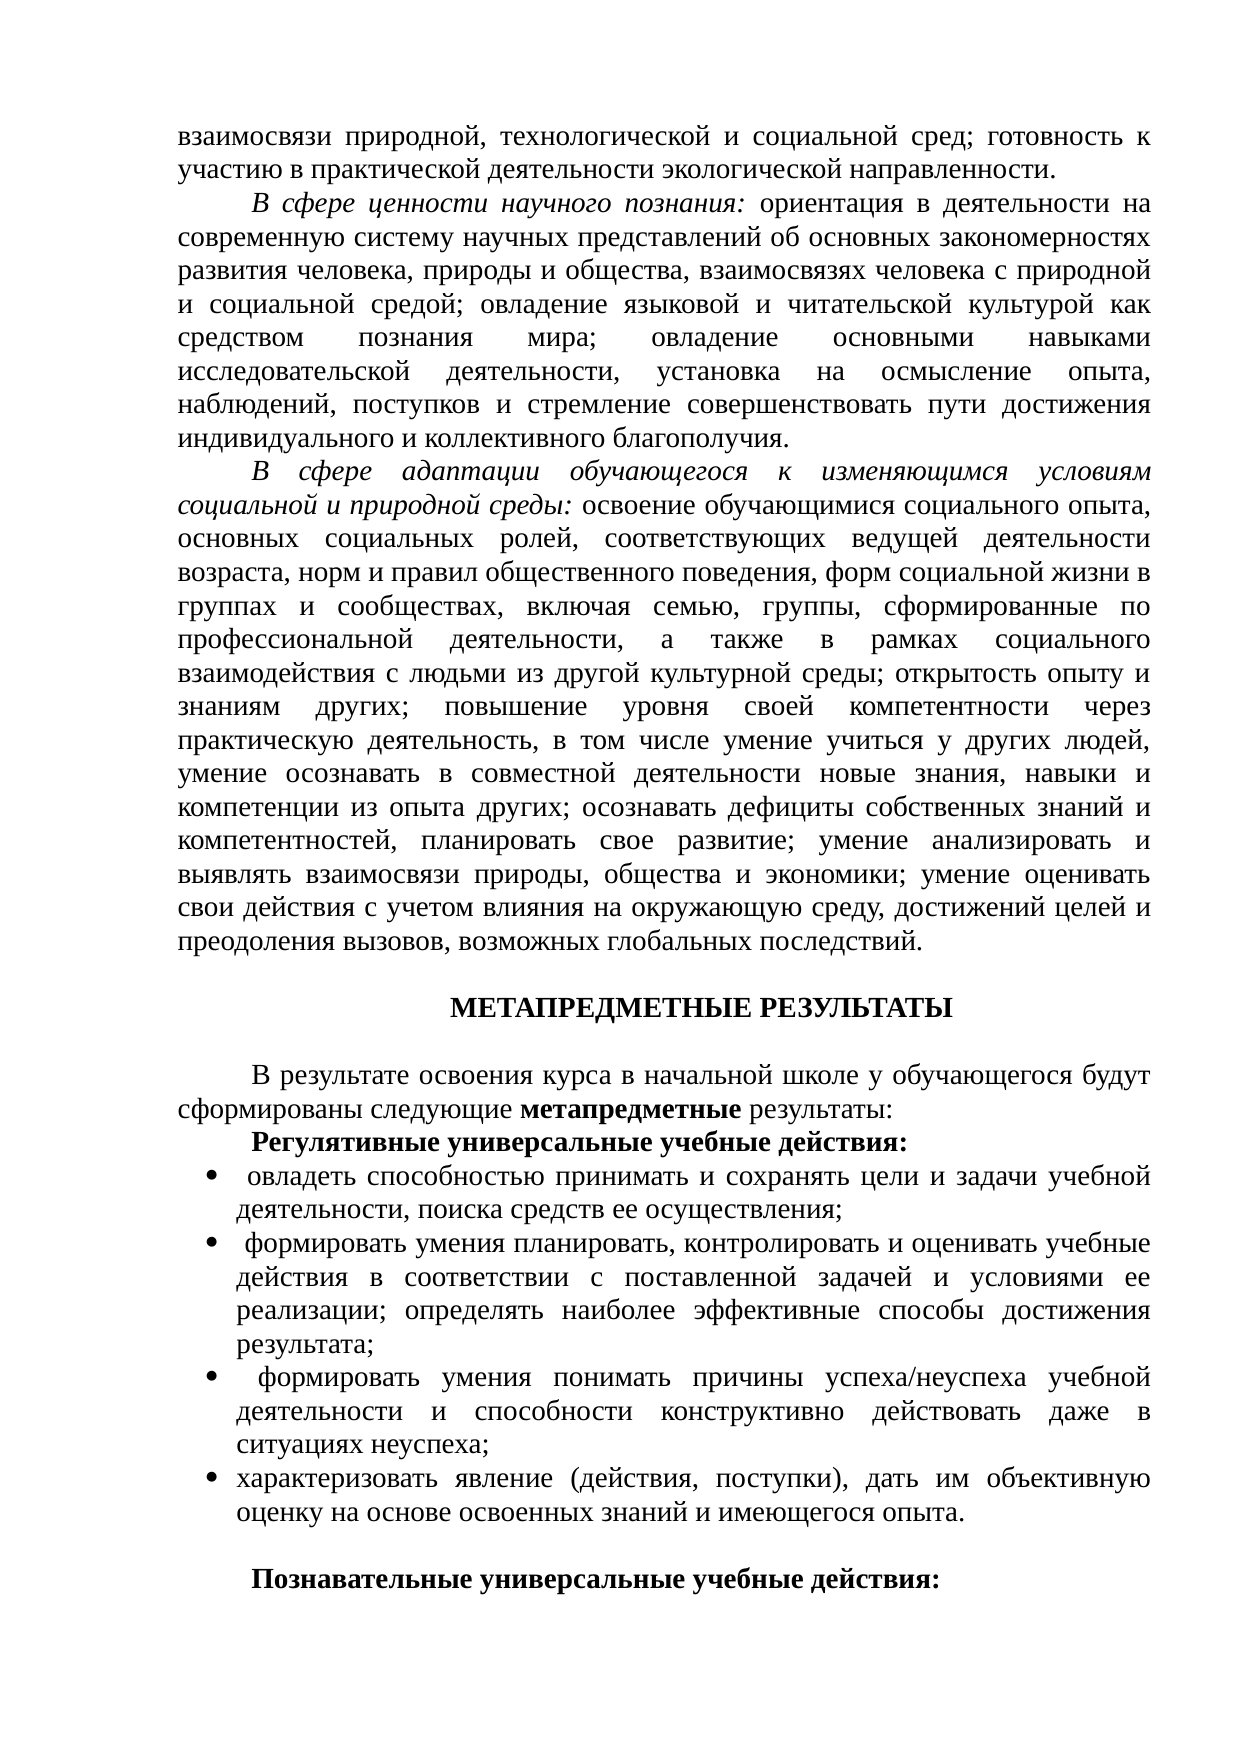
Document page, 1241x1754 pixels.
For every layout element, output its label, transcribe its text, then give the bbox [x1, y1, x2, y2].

text В сфере ценности научного познания: ориентация в деятельности на современную систему научных представлений об основных закономерностях развития человека, природы и общества, взаимосвязях человека с природной и социальной средой; овладение языковой и читательской культурой как средством познания мира; овладение основными навыками исследовательской деятельности, установка на осмысление опыта, наблюдений, поступков и стремление совершенствовать пути достижения индивидуального и коллективного благополучия. [177, 185, 1152, 453]
text Регулятивные универсальные учебные действия: [177, 1124, 1152, 1158]
text В результате освоения курса в начальной школе у обучающегося будут сформированы следующие метапредметные результаты: [177, 1057, 1152, 1124]
text Познавательные универсальные учебные действия: [177, 1561, 1152, 1594]
text МЕТАПРЕДМЕТНЫЕ РЕЗУЛЬТАТЫ [177, 990, 1152, 1024]
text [177, 118, 1152, 185]
list характеризовать явление (действия, поступки), дать им объективную оценку на основе освоенных знаний и имеющегося опыта. [207, 1460, 1152, 1527]
list формировать умения планировать, контролировать и оценивать учебные действия в соответствии с поставленной задачей и условиями ее реализации; определять наиболее эффективные способы достижения результата; [207, 1225, 1152, 1359]
list формировать умения понимать причины успеха/неуспеха учебной деятельности и способности конструктивно действовать даже в ситуациях неуспеха; [207, 1359, 1152, 1460]
list овладеть способностью принимать и сохранять цели и задачи учебной деятельности, поиска средств ее осуществления; [207, 1158, 1152, 1225]
text В сфере адаптации обучающегося к изменяющимся условиям социальной и природной среды: освоение обучающимися социального опыта, основных социальных ролей, соответствующих ведущей деятельности возраста, норм и правил общественного поведения, форм социальной жизни в группах и сообществах, включая семью, группы, сформированные по профессиональной деятельности, а также в рамках социального взаимодействия с людьми из другой культурной среды; открытость опыту и знаниям других; повышение уровня своей компетентности через практическую деятельность, в том числе умение учиться у других людей, умение осознавать в совместной деятельности новые знания, навыки и компетенции из опыта других; осознавать дефициты собственных знаний и компетентностей, планировать свое развитие; умение анализировать и выявлять взаимосвязи природы, общества и экономики; умение оценивать свои действия с учетом влияния на окружающую среду, достижений целей и преодоления вызовов, возможных глобальных последствий. [177, 453, 1152, 957]
